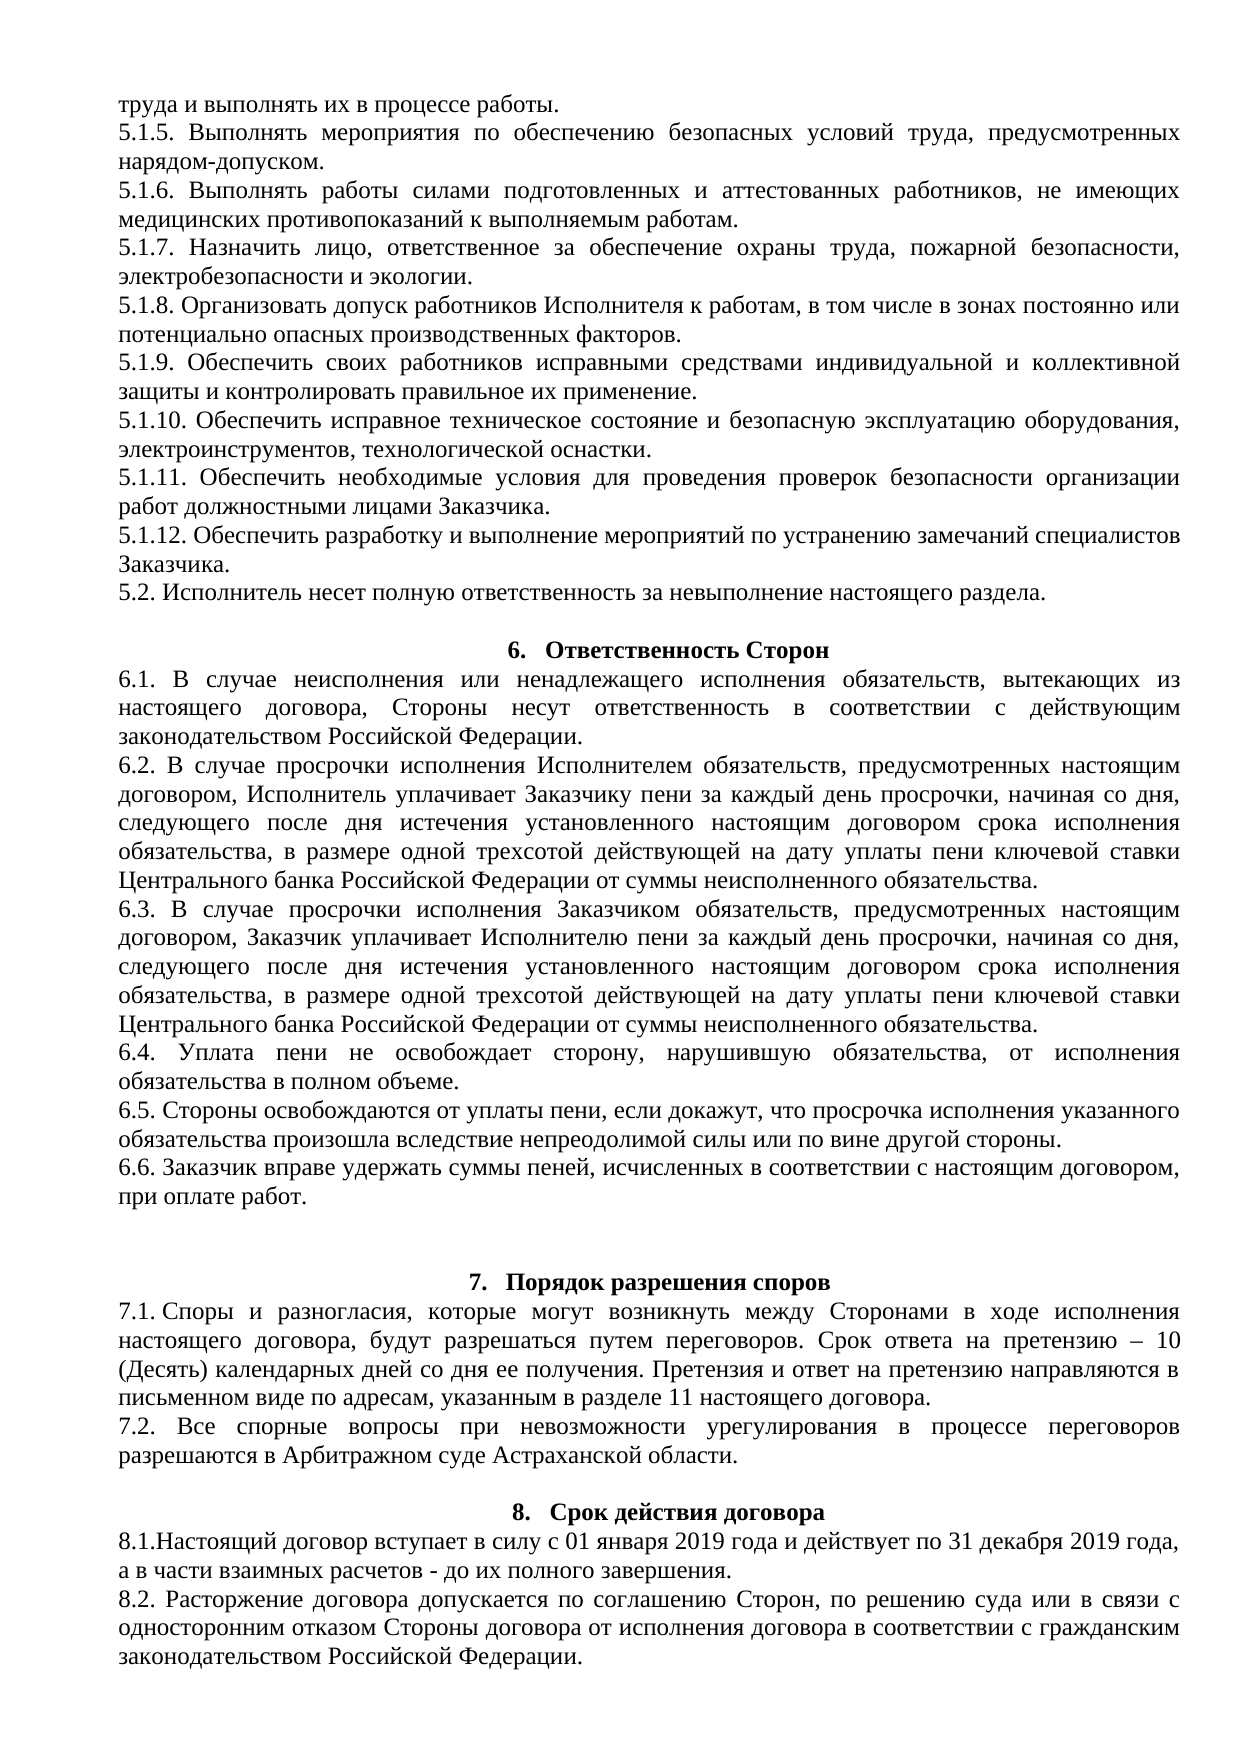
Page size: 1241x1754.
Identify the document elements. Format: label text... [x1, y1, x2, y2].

list Порядок разрешения споров [118, 1267, 1181, 1296]
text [118, 89, 1181, 117]
text 8.1.Настоящий договор вступает в силу с 01 января 2019 года и действует по 31 декабря 2019 года, а в части взаимных расчетов - до их полного завершения. [118, 1526, 1181, 1584]
text 5.1.9. Обеспечить своих работников исправными средствами индивидуальной и коллективной защиты и контролировать правильное их применение. [118, 347, 1181, 405]
text 6.5. Стороны освобождаются от уплаты пени, если докажут, что просрочка исполнения указанного обязательства произошла вследствие непреодолимой силы или по вине другой стороны. [118, 1095, 1181, 1152]
text 5.1.5. Выполнять мероприятия по обеспечению безопасных условий труда, предусмотренных нарядом-допуском. [118, 117, 1181, 175]
text 5.1.10. Обеспечить исправное техническое состояние и безопасную эксплуатацию оборудования, электроинструментов, технологической оснастки. [118, 405, 1181, 462]
text 6.4. Уплата пени не освобождает сторону, нарушившую обязательства, от исполнения обязательства в полном объеме. [118, 1037, 1181, 1095]
text 8.2. Расторжение договора допускается по соглашению Сторон, по решению суда или в связи с односторонним отказом Стороны договора от исполнения договора в соответствии с гражданским законодательством Российской Федерации. [118, 1584, 1181, 1670]
text 6.6. Заказчик вправе удержать суммы пеней, исчисленных в соответствии с настоящим договором, при оплате работ. [118, 1152, 1181, 1210]
text 6.1. В случае неисполнения или ненадлежащего исполнения обязательств, вытекающих из настоящего договора, Стороны несут ответственность в соответствии с действующим законодательством Российской Федерации. [118, 664, 1181, 750]
text 5.2. Исполнитель несет полную ответственность за невыполнение настоящего раздела. [118, 577, 1181, 606]
text 5.1.7. Назначить лицо, ответственное за обеспечение охраны труда, пожарной безопасности, электробезопасности и экологии. [118, 232, 1181, 290]
text 7.2. Все спорные вопросы при невозможности урегулирования в процессе переговоров разрешаются в Арбитражном суде Астраханской области. [118, 1411, 1181, 1469]
text 5.1.11. Обеспечить необходимые условия для проведения проверок безопасности организации работ должностными лицами Заказчика. [118, 462, 1181, 520]
text 5.1.6. Выполнять работы силами подготовленных и аттестованных работников, не имеющих медицинских противопоказаний к выполняемым работам. [118, 175, 1181, 232]
list Ответственность Сторон [156, 635, 1181, 664]
list Срок действия договора [156, 1497, 1181, 1526]
text 6.2. В случае просрочки исполнения Исполнителем обязательств, предусмотренных настоящим договором, Исполнитель уплачивает Заказчику пени за каждый день просрочки, начиная со дня, следующего после дня истечения установленного настоящим договором срока исполнения обязательства, в размере одной трехсотой действующей на дату уплаты пени ключевой ставки Центрального банка Российской Федерации от суммы неисполненного обязательства. [118, 750, 1181, 894]
text 6.3. В случае просрочки исполнения Заказчиком обязательств, предусмотренных настоящим договором, Заказчик уплачивает Исполнителю пени за каждый день просрочки, начиная со дня, следующего после дня истечения установленного настоящим договором срока исполнения обязательства, в размере одной трехсотой действующей на дату уплаты пени ключевой ставки Центрального банка Российской Федерации от суммы неисполненного обязательства. [118, 894, 1181, 1037]
text 5.1.12. Обеспечить разработку и выполнение мероприятий по устранению замечаний специалистов Заказчика. [118, 520, 1181, 577]
text 7.1. Споры и разногласия, которые могут возникнуть между Сторонами в ходе исполнения настоящего договора, будут разрешаться путем переговоров. Срок ответа на претензию – 10 (Десять) календарных дней со дня ее получения. Претензия и ответ на претензию направляются в письменном виде по адресам, указанным в разделе 11 настоящего договора. [118, 1296, 1181, 1411]
text 5.1.8. Организовать допуск работников Исполнителя к работам, в том числе в зонах постоянно или потенциально опасных производственных факторов. [118, 290, 1181, 347]
